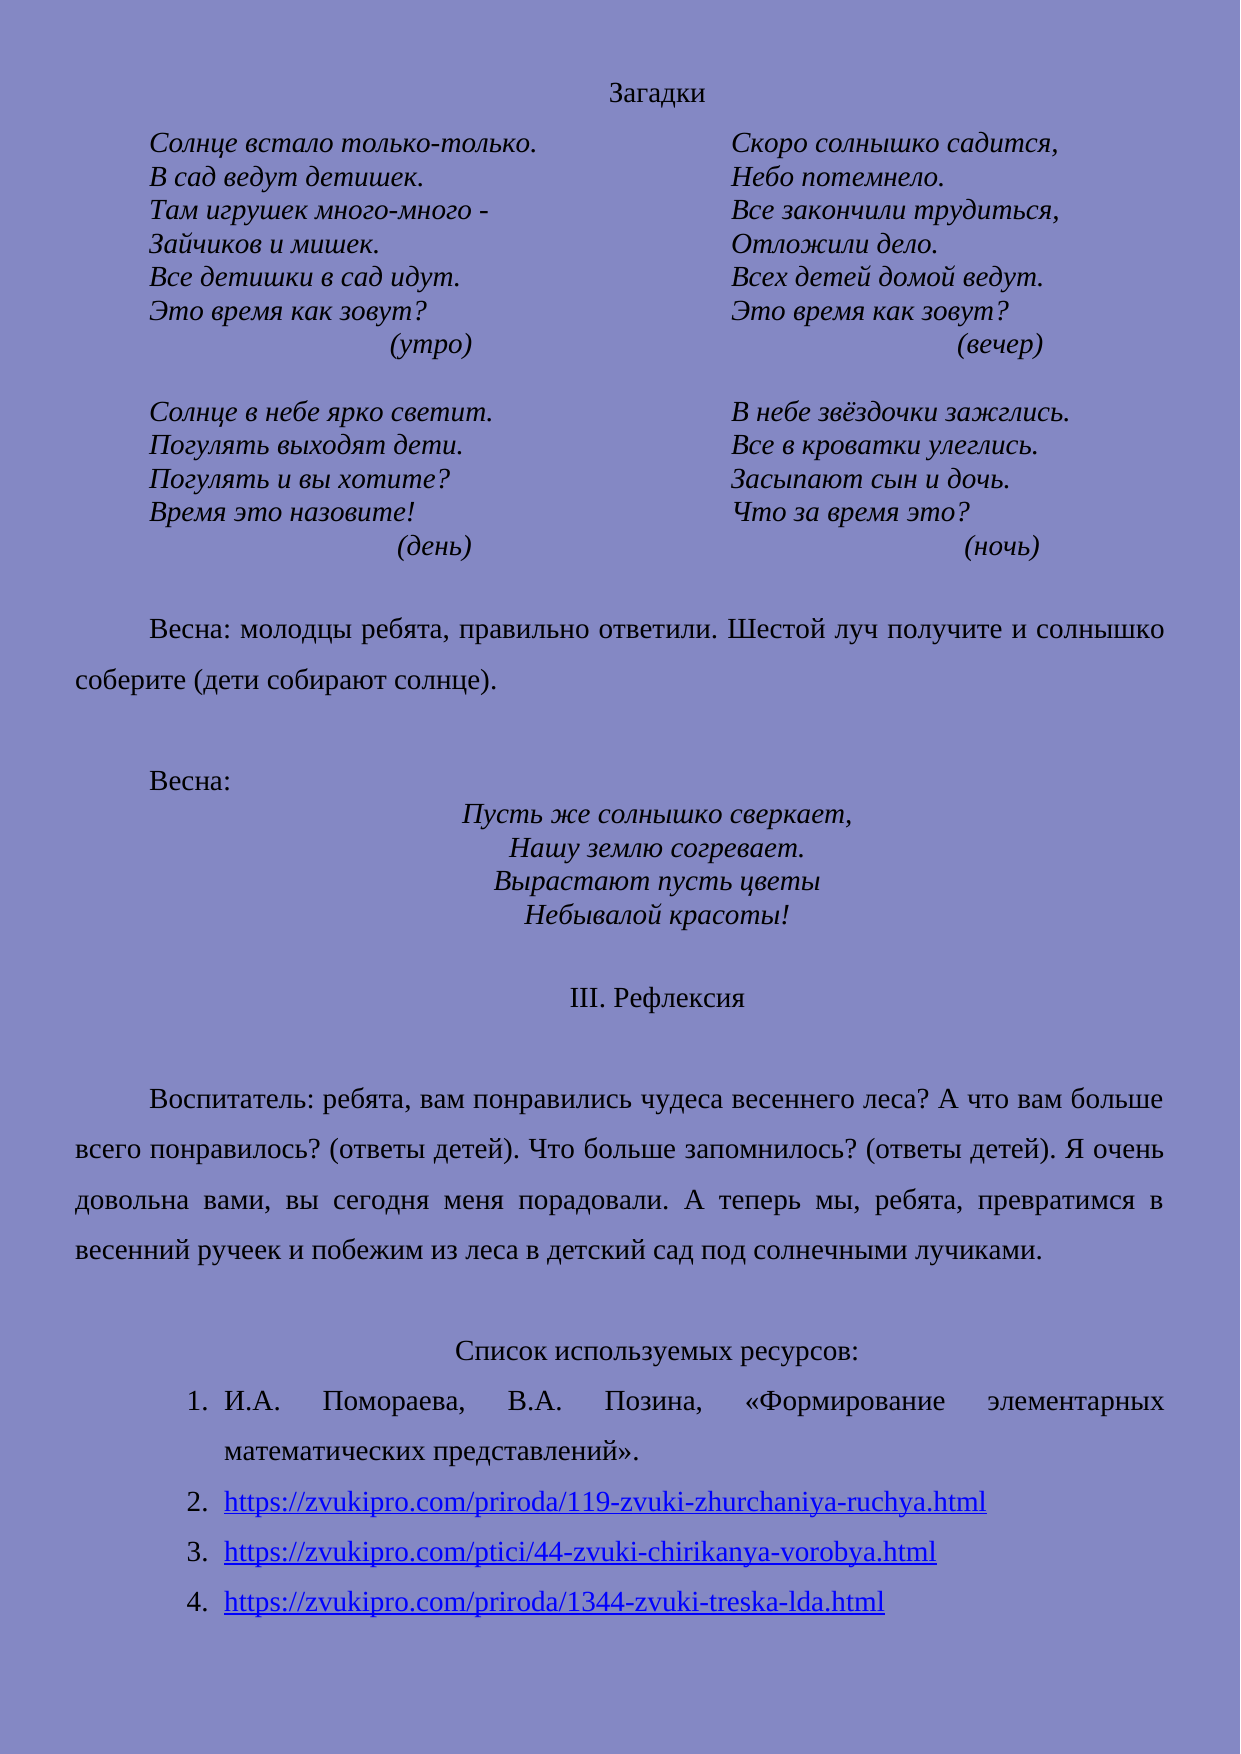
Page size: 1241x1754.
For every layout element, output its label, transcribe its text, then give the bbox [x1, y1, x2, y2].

text Весна: молодцы ребята, правильно ответили. Шестой луч получите и солнышко соберите (дети собирают солнце). [75, 612, 1165, 696]
text Это время как зовут? [657, 293, 1165, 327]
text Воспитатель: ребята, вам понравились чудеса весеннего леса? А что вам больше всего понравилось? (ответы детей). Что больше запомнилось? (ответы детей). Я очень довольна вами, вы сегодня меня порадовали. А теперь мы, ребята, превратимся в весенний ручеек и побежим из леса в детский сад под солнечными лучиками. [75, 1081, 1165, 1266]
text Это время как зовут? [75, 293, 583, 327]
text (день) [75, 528, 583, 561]
text Там игрушек много-много - [75, 192, 583, 226]
text Засыпают сын и дочь. [657, 461, 1165, 494]
list https://zvukipro.com/ptici/44-zvuki-chirikanya-vorobya.html [186, 1534, 1165, 1568]
text Список используемых ресурсов: [75, 1333, 1165, 1366]
text Время это назовите! [75, 494, 583, 528]
text Отложили дело. [657, 226, 1165, 259]
text Солнце в небе ярко светит. [75, 394, 583, 427]
text (ночь) [657, 528, 1165, 561]
text Все в кроватки улеглись. [657, 427, 1165, 461]
text Зайчиков и мишек. [75, 226, 583, 259]
text Все закончили трудиться, [657, 192, 1165, 226]
text Небо потемнело. [657, 159, 1165, 192]
text (утро) [75, 327, 583, 360]
text (вечер) [657, 327, 1165, 360]
text III. Рефлексия [75, 981, 1165, 1014]
text В небе звёздочки зажглись. [657, 394, 1165, 427]
list И.А. Помораева, В.А. Позина, «Формирование элементарных математических представлений». [186, 1383, 1165, 1467]
text Погулять выходят дети. [75, 427, 583, 461]
text Что за время это? [657, 494, 1165, 528]
text Вырастают пусть цветы [75, 863, 1165, 897]
text В сад ведут детишек. [75, 159, 583, 192]
text Скоро солнышко садится, [657, 125, 1165, 159]
text Солнце встало только-только. [75, 125, 583, 159]
text Погулять и вы хотите? [75, 461, 583, 494]
list https://zvukipro.com/priroda/119-zvuki-zhurchaniya-ruchya.html [186, 1484, 1165, 1517]
text Все детишки в сад идут. [75, 259, 583, 293]
text Пусть же солнышко сверкает, [75, 796, 1165, 830]
text Загадки [75, 75, 1165, 108]
text Всех детей домой ведут. [657, 259, 1165, 293]
text Нашу землю согревает. [75, 830, 1165, 863]
list https://zvukipro.com/priroda/1344-zvuki-treska-lda.html [186, 1584, 1165, 1618]
text Весна: [75, 763, 1165, 796]
text Небывалой красоты! [75, 897, 1165, 930]
